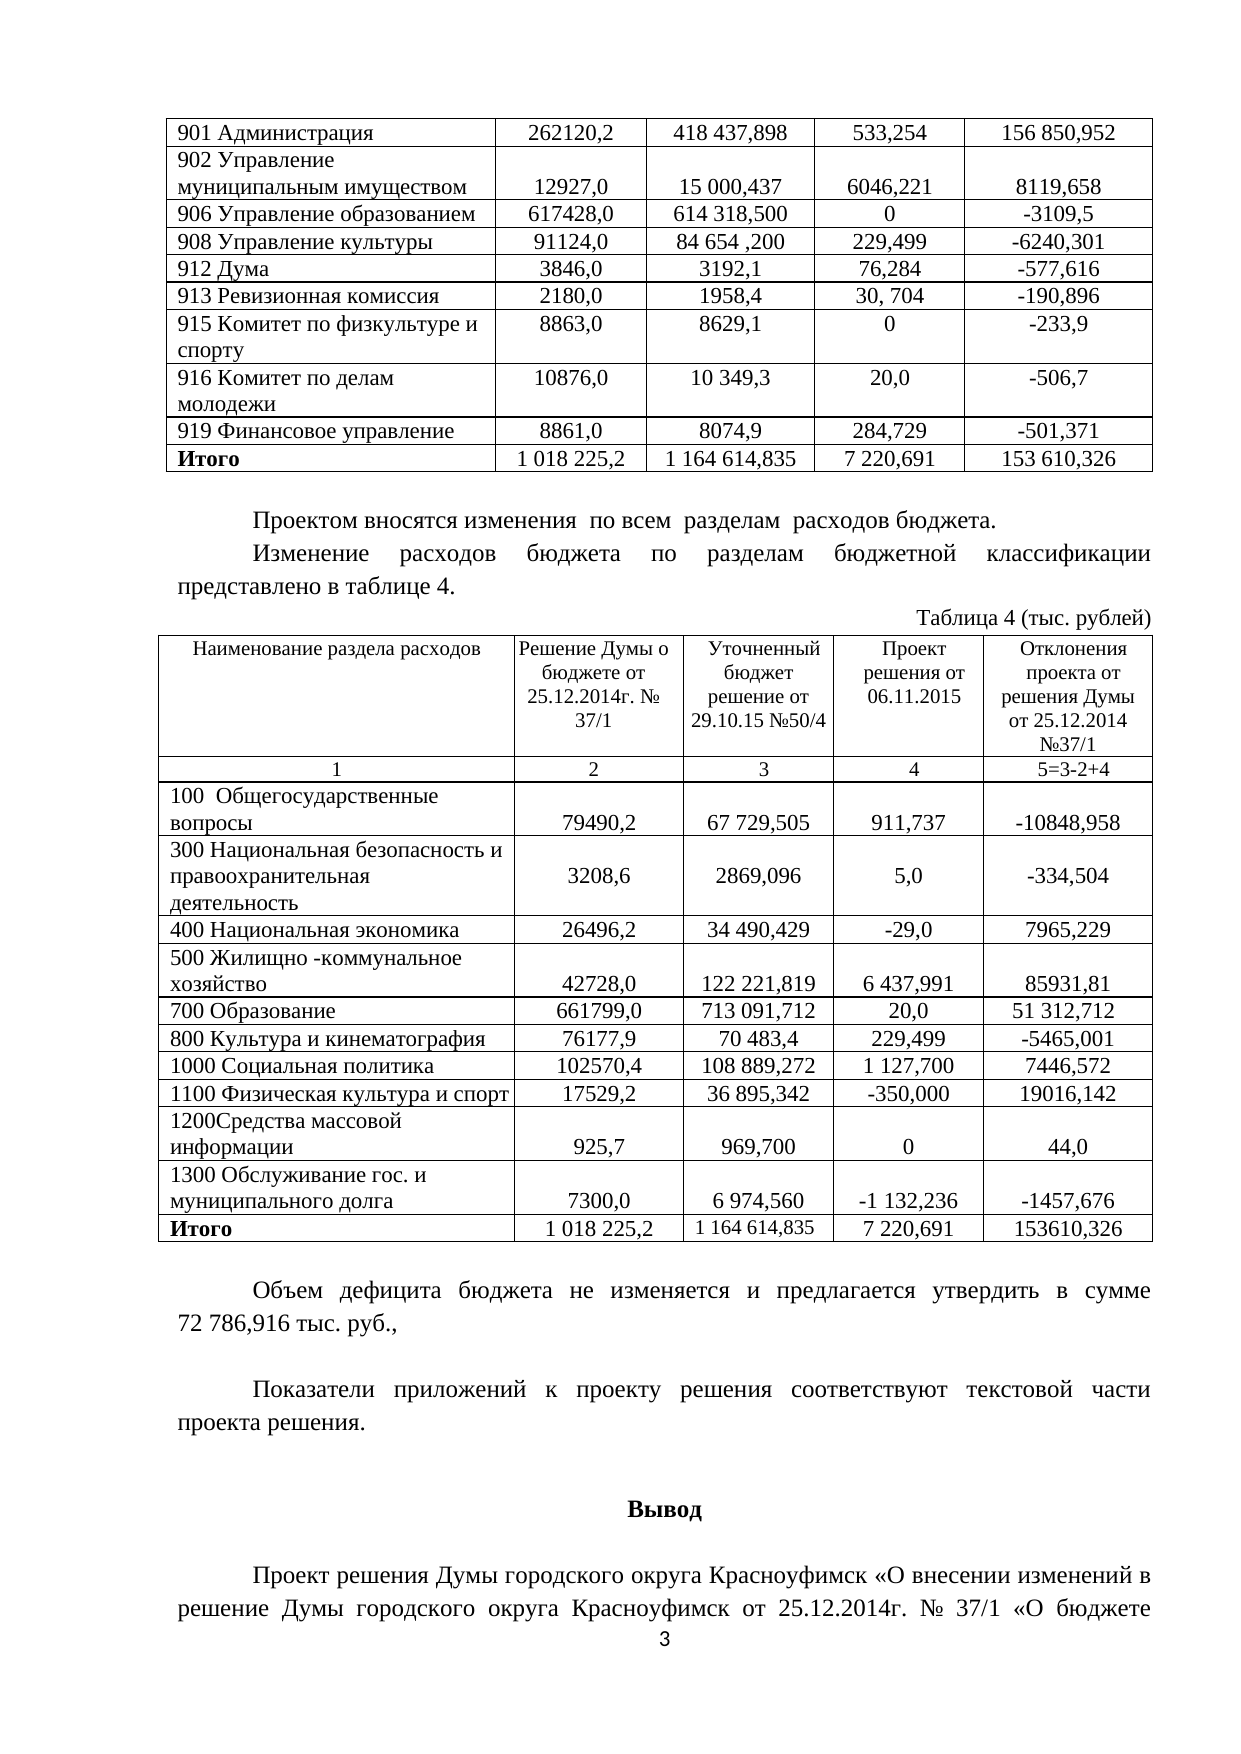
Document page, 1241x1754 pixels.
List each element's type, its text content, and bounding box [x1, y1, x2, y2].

table_cell 7 220,691 [834, 1215, 983, 1241]
table_cell 0 [815, 310, 964, 363]
table_header Наименование раздела расходов [159, 636, 514, 756]
table_cell 969,700 [684, 1107, 833, 1160]
table_cell 1 127,700 [834, 1052, 983, 1079]
table_cell 156 850,952 [965, 119, 1152, 146]
table_cell 912 Дума [167, 255, 495, 281]
table_cell 1 164 614,835 [647, 445, 814, 471]
table_cell 122 221,819 [684, 944, 833, 996]
table_cell 916 Комитет по делам молодежи [167, 364, 495, 416]
table_cell 4 [834, 757, 983, 781]
table_cell -501,371 [965, 418, 1152, 444]
table_cell 7300,0 [515, 1161, 683, 1213]
text Вывод [177, 1494, 1152, 1523]
table_header Уточненный бюджет решение от 29.10.15 №50/4 [684, 636, 833, 756]
table_cell 925,7 [515, 1107, 683, 1160]
table_cell 6 974,560 [684, 1161, 833, 1213]
table_cell 6 437,991 [834, 944, 983, 996]
table_cell 713 091,712 [684, 998, 833, 1024]
table_cell 70 483,4 [684, 1025, 833, 1051]
table_cell 34 490,429 [684, 916, 833, 943]
table_cell 913 Ревизионная комиссия [167, 283, 495, 309]
table_cell 1200Средства массовой информации [159, 1107, 514, 1160]
table_cell 8629,1 [647, 310, 814, 363]
table_cell 284,729 [815, 418, 964, 444]
table_cell 911,737 [834, 783, 983, 835]
table_cell 79490,2 [515, 783, 683, 835]
table_cell -506,7 [965, 364, 1152, 416]
table_cell 5,0 [834, 836, 983, 915]
table_cell 26496,2 [515, 916, 683, 943]
table_cell 915 Комитет по физкультуре и спорту [167, 310, 495, 363]
table_cell 2869,096 [684, 836, 833, 915]
table_cell 8119,658 [965, 147, 1152, 199]
table_cell 67 729,505 [684, 783, 833, 835]
table_cell 6046,221 [815, 147, 964, 199]
table_cell 500 Жилищно -коммунальное хозяйство [159, 944, 514, 996]
table_cell 30, 704 [815, 283, 964, 309]
table_cell 1100 Физическая культура и спорт [159, 1080, 514, 1106]
text Объем дефицита бюджета не изменяется и предлагается утвердить в сумме 72 786,916 тыс. руб., [177, 1275, 1152, 1337]
table_cell 3208,6 [515, 836, 683, 915]
table_cell -334,504 [984, 836, 1152, 915]
table_cell 42728,0 [515, 944, 683, 996]
table_cell 919 Финансовое управление [167, 418, 495, 444]
table_cell 0 [815, 200, 964, 227]
table_cell 1958,4 [647, 283, 814, 309]
table_cell 614 318,500 [647, 200, 814, 227]
table_cell 7 220,691 [815, 445, 964, 471]
table_cell 102570,4 [515, 1052, 683, 1079]
table_cell -350,000 [834, 1080, 983, 1106]
table_cell 400 Национальная экономика [159, 916, 514, 943]
table_cell 908 Управление культуры [167, 228, 495, 254]
table_cell 20,0 [834, 998, 983, 1024]
table_cell 153610,326 [984, 1215, 1152, 1241]
table_cell -190,896 [965, 283, 1152, 309]
table_cell 51 312,712 [984, 998, 1152, 1024]
table_cell 229,499 [815, 228, 964, 254]
table_cell 8074,9 [647, 418, 814, 444]
table_cell 901 Администрация [167, 119, 495, 146]
text Таблица 4 (тыс. рублей) [177, 604, 1152, 631]
table_cell 1300 Обслуживание гос. и муниципального долга [159, 1161, 514, 1213]
table_cell 1 018 225,2 [515, 1215, 683, 1241]
table_cell 84 654 ,200 [647, 228, 814, 254]
table_cell 10 349,3 [647, 364, 814, 416]
table_cell 906 Управление образованием [167, 200, 495, 227]
table_cell -577,616 [965, 255, 1152, 281]
table_cell Итого [167, 445, 495, 471]
table_header Решение Думы о бюджете от 25.12.2014г. № 37/1 [515, 636, 683, 756]
table_cell 10876,0 [496, 364, 646, 416]
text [177, 1560, 1152, 1622]
table_cell 2180,0 [496, 283, 646, 309]
table_cell 7446,572 [984, 1052, 1152, 1079]
table_cell 7965,229 [984, 916, 1152, 943]
table_cell -6240,301 [965, 228, 1152, 254]
table_cell 20,0 [815, 364, 964, 416]
table_cell 12927,0 [496, 147, 646, 199]
text Проектом вносятся изменения по всем разделам расходов бюджета. [177, 505, 1152, 534]
table_cell 108 889,272 [684, 1052, 833, 1079]
text Изменение расходов бюджета по разделам бюджетной классификации представлено в таблице 4. [177, 538, 1152, 600]
table_cell 1 018 225,2 [496, 445, 646, 471]
table_cell 8863,0 [496, 310, 646, 363]
table_cell 44,0 [984, 1107, 1152, 1160]
table_cell -3109,5 [965, 200, 1152, 227]
table_cell 3846,0 [496, 255, 646, 281]
table_cell -1 132,236 [834, 1161, 983, 1213]
table_cell 300 Национальная безопасность и правоохранительная деятельность [159, 836, 514, 915]
table_cell 902 Управление муниципальным имуществом [167, 147, 495, 199]
table_cell 3 [684, 757, 833, 781]
table_cell 17529,2 [515, 1080, 683, 1106]
table_cell 800 Культура и кинематография [159, 1025, 514, 1051]
table_cell 533,254 [815, 119, 964, 146]
table_cell 5=3-2+4 [984, 757, 1152, 781]
table_cell 661799,0 [515, 998, 683, 1024]
text Показатели приложений к проекту решения соответствуют текстовой части проекта решения. [177, 1374, 1152, 1436]
table_cell 229,499 [834, 1025, 983, 1051]
table_cell 3192,1 [647, 255, 814, 281]
table_cell -5465,001 [984, 1025, 1152, 1051]
table_header Отклонения проекта от решения Думы от 25.12.2014 №37/1 [984, 636, 1152, 756]
table_cell 262120,2 [496, 119, 646, 146]
table_cell -233,9 [965, 310, 1152, 363]
table_cell Итого [159, 1215, 514, 1241]
table_cell 418 437,898 [647, 119, 814, 146]
table_cell 36 895,342 [684, 1080, 833, 1106]
table_cell -1457,676 [984, 1161, 1152, 1213]
table_cell 153 610,326 [965, 445, 1152, 471]
table_cell 91124,0 [496, 228, 646, 254]
table_cell 0 [834, 1107, 983, 1160]
table_cell 19016,142 [984, 1080, 1152, 1106]
table_cell 617428,0 [496, 200, 646, 227]
table_header Проект решения от 06.11.2015 [834, 636, 983, 756]
table_cell 1000 Социальная политика [159, 1052, 514, 1079]
table_cell 76,284 [815, 255, 964, 281]
table_cell 700 Образование [159, 998, 514, 1024]
table_cell 2 [515, 757, 683, 781]
table_cell -29,0 [834, 916, 983, 943]
table_cell 100 Общегосударственные вопросы [159, 783, 514, 835]
table_cell 1 [159, 757, 514, 781]
table_cell 85931,81 [984, 944, 1152, 996]
table_cell 76177,9 [515, 1025, 683, 1051]
table_cell 15 000,437 [647, 147, 814, 199]
table_cell 1 164 614,835 [684, 1215, 833, 1241]
table_cell -10848,958 [984, 783, 1152, 835]
table_cell 8861,0 [496, 418, 646, 444]
